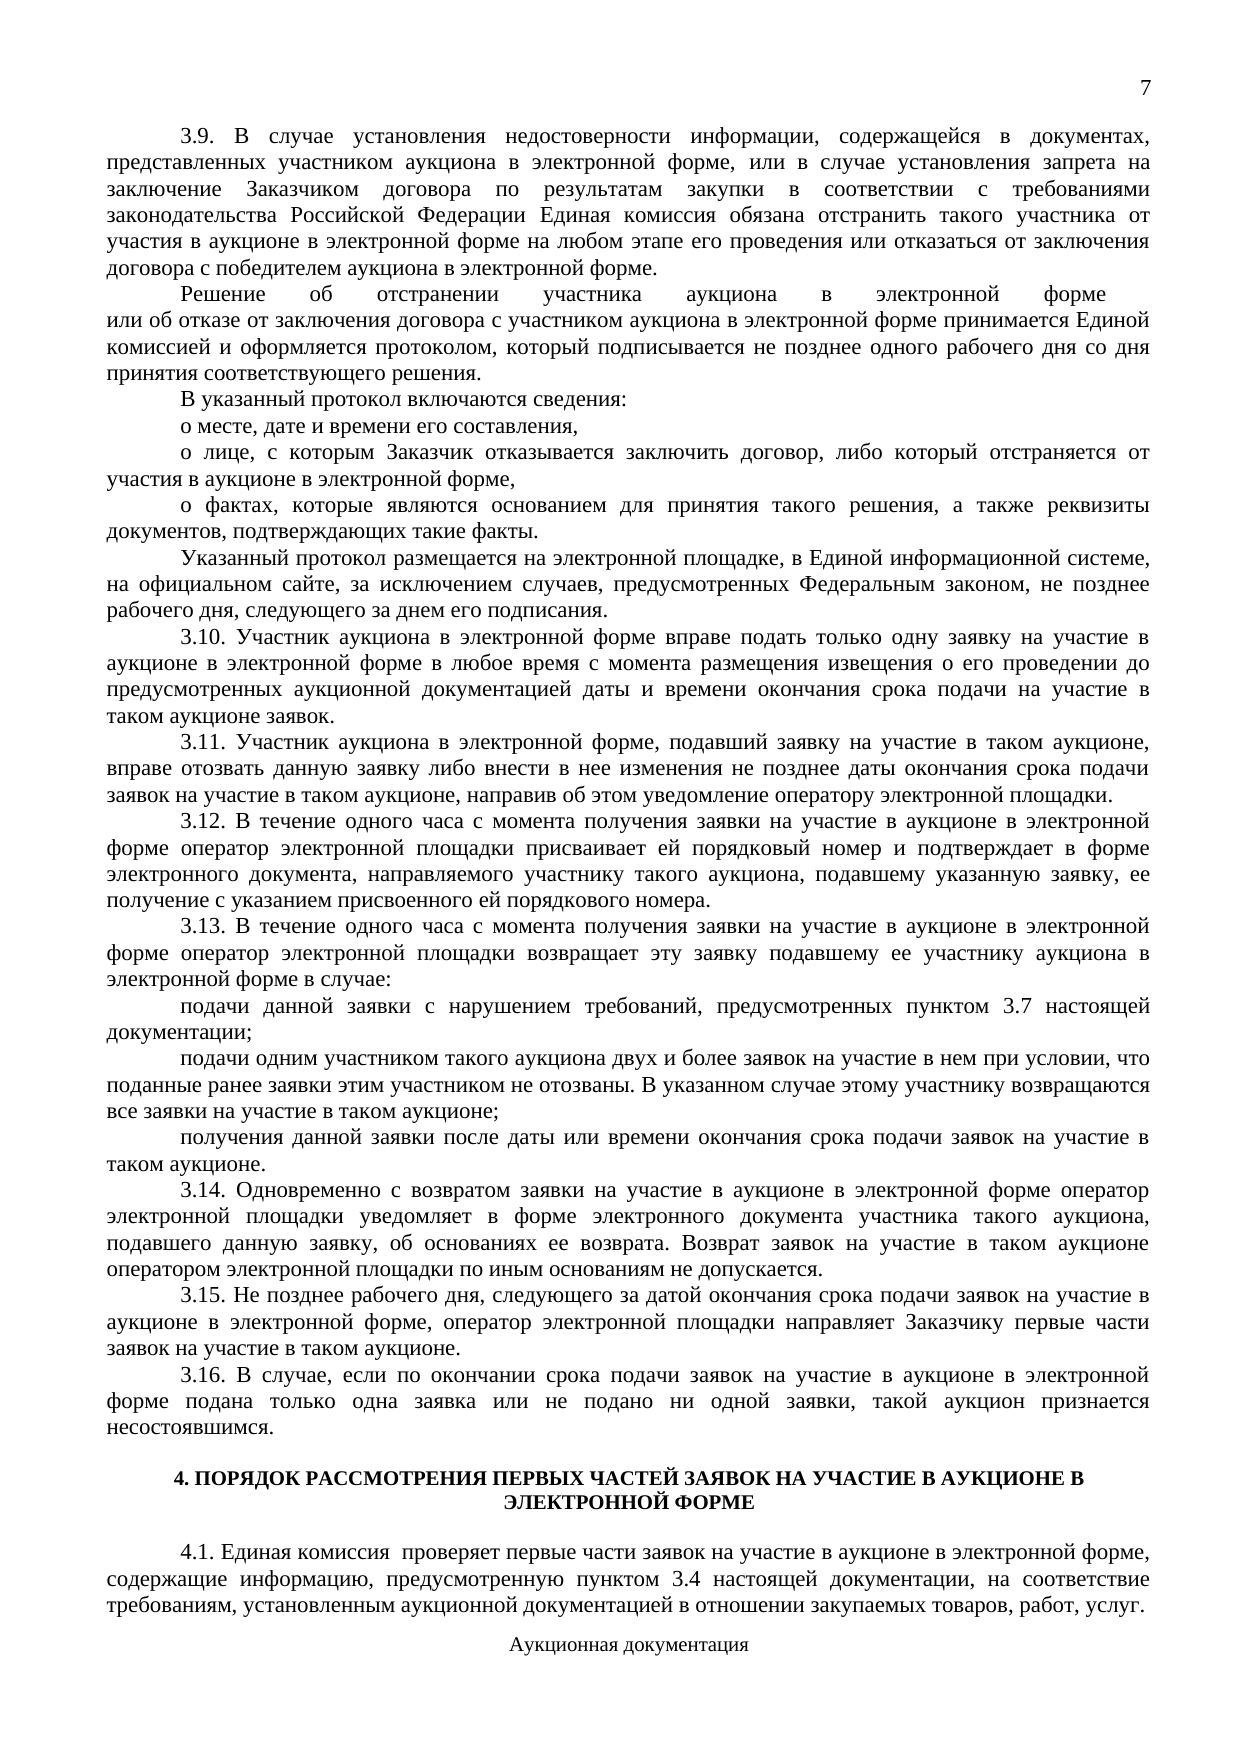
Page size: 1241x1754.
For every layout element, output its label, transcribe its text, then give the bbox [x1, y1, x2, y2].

text 3.13. В течение одного часа с момента получения заявки на участие в аукционе в электронной форме оператор электронной площадки возвращает эту заявку подавшему ее участнику аукциона в электронной форме в случае: [106, 913, 1152, 992]
text В указанный протокол включаются сведения: [106, 386, 1152, 412]
text 3.12. В течение одного часа с момента получения заявки на участие в аукционе в электронной форме оператор электронной площадки присваивает ей порядковый номер и подтверждает в форме электронного документа, направляемого участнику такого аукциона, подавшему указанную заявку, ее получение с указанием присвоенного ей порядкового номера. [106, 807, 1152, 913]
text 3.15. Не позднее рабочего дня, следующего за датой окончания срока подачи заявок на участие в аукционе в электронной форме, оператор электронной площадки направляет Заказчику первые части заявок на участие в таком аукционе. [106, 1282, 1152, 1361]
text 3.10. Участник аукциона в электронной форме вправе подать только одну заявку на участие в аукционе в электронной форме в любое время с момента размещения извещения о его проведении до предусмотренных аукционной документацией даты и времени окончания срока подачи на участие в таком аукционе заявок. [106, 623, 1152, 728]
text получения данной заявки после даты или времени окончания срока подачи заявок на участие в таком аукционе. [106, 1123, 1152, 1176]
text 3.11. Участник аукциона в электронной форме, подавший заявку на участие в таком аукционе, вправе отозвать данную заявку либо внести в нее изменения не позднее даты окончания срока подачи заявок на участие в таком аукционе, направив об этом уведомление оператору электронной площадки. [106, 728, 1152, 807]
text 3.14. Одновременно с возвратом заявки на участие в аукционе в электронной форме оператор электронной площадки уведомляет в форме электронного документа участника такого аукциона, подавшего данную заявку, об основаниях ее возврата. Возврат заявок на участие в таком аукционе оператором электронной площадки по иным основаниям не допускается. [106, 1176, 1152, 1282]
text 3.9. В случае установления недостоверности информации, содержащейся в документах, представленных участником аукциона в электронной форме, или в случае установления запрета на заключение Заказчиком договора по результатам закупки в соответствии с требованиями законодательства Российской Федерации Единая комиссия обязана отстранить такого участника от участия в аукционе в электронной форме на любом этапе его проведения или отказаться от заключения договора с победителем аукциона в электронной форме. [106, 122, 1152, 280]
text Указанный протокол размещается на электронной площадке, в Единой информационной системе, на официальном сайте, за исключением случаев, предусмотренных Федеральным законом, не позднее рабочего дня, следующего за днем его подписания. [106, 544, 1152, 623]
text о фактах, которые являются основанием для принятия такого решения, а также реквизиты документов, подтверждающих такие факты. [106, 491, 1152, 544]
text о месте, дате и времени его составления, [106, 412, 1152, 438]
text Решение об отстранении участника аукциона в электронной форме или об отказе от заключения договора с участником аукциона в электронной форме принимается Единой комиссией и оформляется протоколом, который подписывается не позднее одного рабочего дня со дня принятия соответствующего решения. [106, 280, 1152, 386]
text 3.16. В случае, если по окончании срока подачи заявок на участие в аукционе в электронной форме подана только одна заявка или не подано ни одной заявки, такой аукцион признается несостоявшимся. [106, 1361, 1152, 1440]
subtitle 4. ПОРЯДОК РАССМОТРЕНИЯ ПЕРВЫХ ЧАСТЕЙ ЗАЯВОК НА УЧАСТИЕ В АУКЦИОНЕ В ЭЛЕКТРОННОЙ ФОРМЕ [106, 1466, 1152, 1514]
text 4.1. Единая комиссия проверяет первые части заявок на участие в аукционе в электронной форме, содержащие информацию, предусмотренную пунктом 3.4 настоящей документации, на соответствие требованиям, установленным аукционной документацией в отношении закупаемых товаров, работ, услуг. [106, 1538, 1152, 1617]
text подачи данной заявки с нарушением требований, предусмотренных пунктом 3.7 настоящей документации; [106, 992, 1152, 1044]
text о лице, с которым Заказчик отказывается заключить договор, либо который отстраняется от участия в аукционе в электронной форме, [106, 438, 1152, 491]
text подачи одним участником такого аукциона двух и более заявок на участие в нем при условии, что поданные ранее заявки этим участником не отозваны. В указанном случае этому участнику возвращаются все заявки на участие в таком аукционе; [106, 1044, 1152, 1123]
